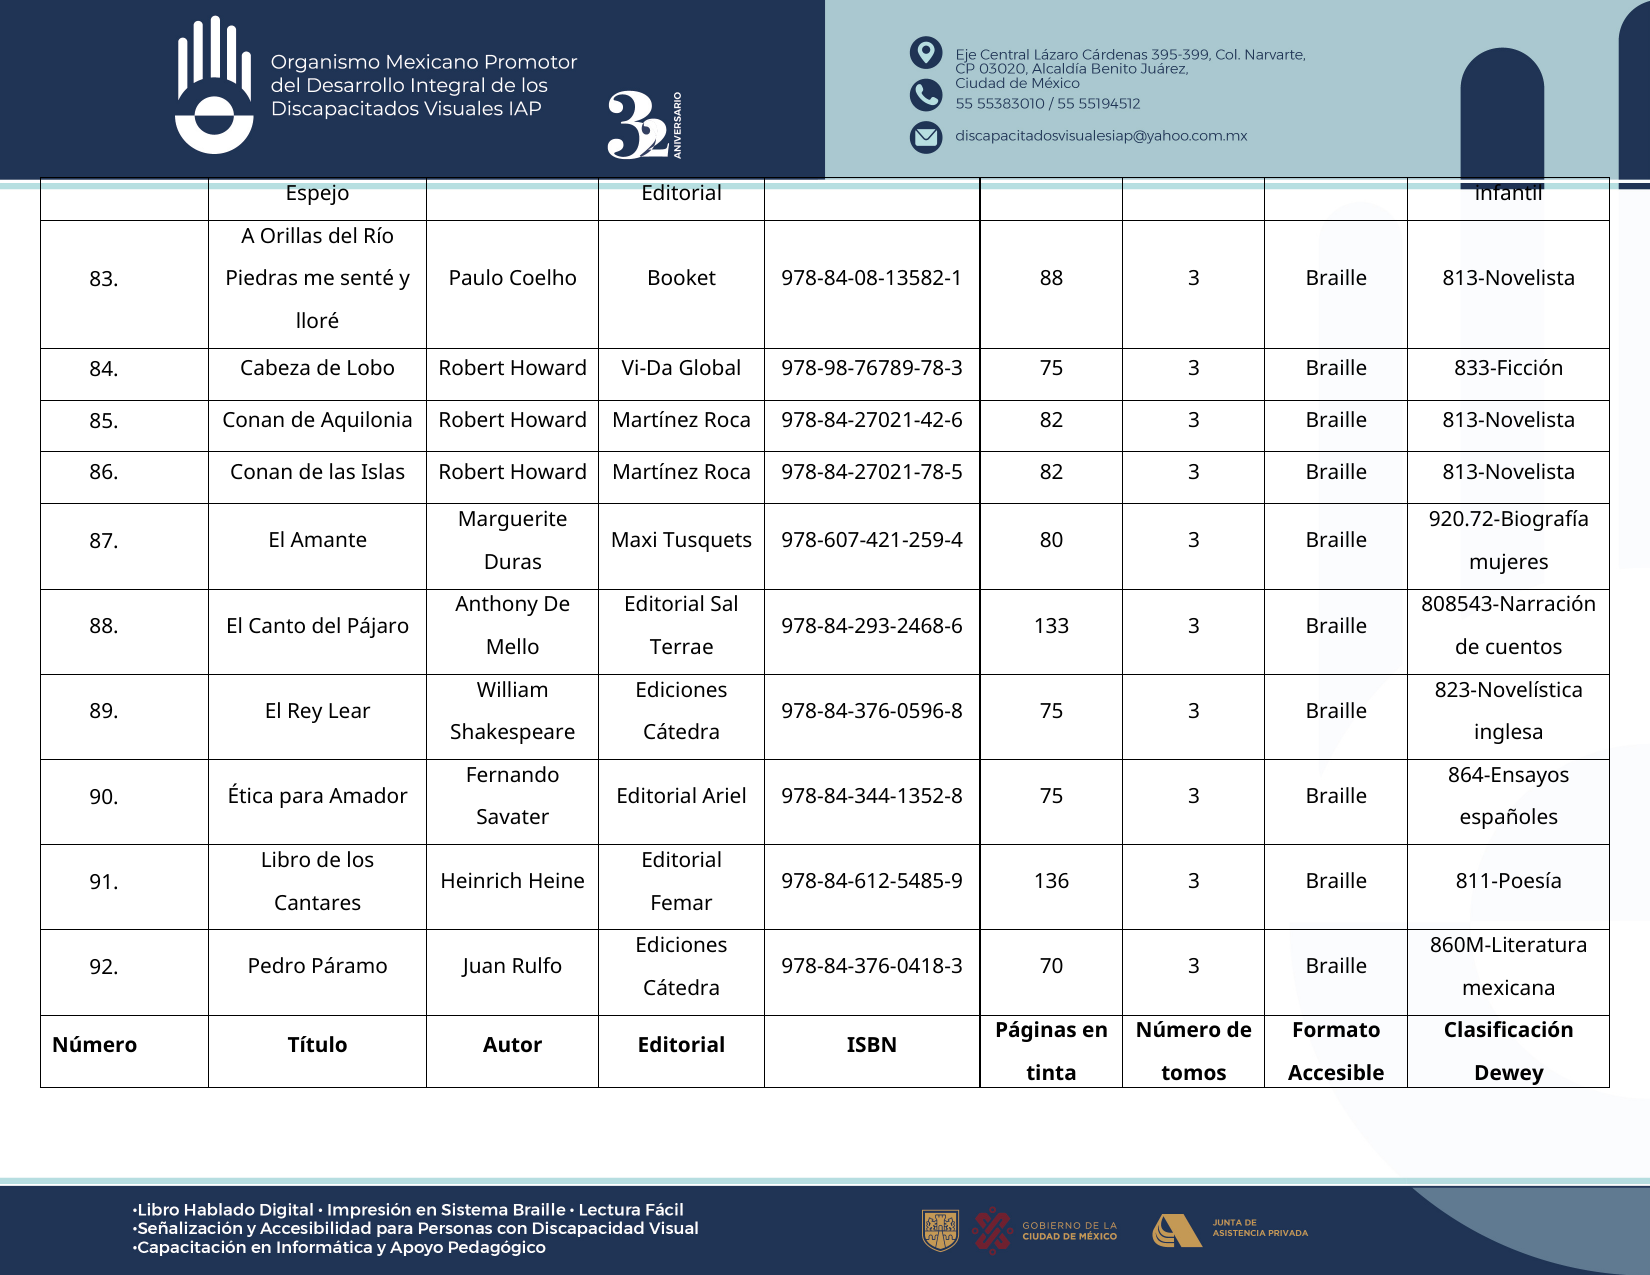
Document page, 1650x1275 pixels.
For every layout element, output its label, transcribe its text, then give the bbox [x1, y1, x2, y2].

table_cell Vi-Da Global [599, 349, 764, 399]
table_cell [41, 349, 208, 399]
table_cell Braille [1265, 349, 1407, 399]
table_cell 3 [1123, 590, 1264, 674]
table_cell 978-84-376-0418-3 [765, 930, 979, 1014]
table_cell 823-Novelística inglesa [1408, 675, 1609, 759]
table_cell 80 [981, 504, 1122, 588]
table_cell 813-Novelista [1408, 221, 1609, 348]
table_cell 3 [1123, 845, 1264, 929]
table_cell El Rey Lear [209, 675, 426, 759]
table_cell Braille [1265, 930, 1407, 1014]
table_cell Robert Howard [427, 401, 598, 451]
table_cell Formato Accesible [1265, 1016, 1407, 1087]
table_cell 833-Ficción [1408, 349, 1609, 399]
table_cell Número [41, 1016, 208, 1087]
table_cell Título [209, 1016, 426, 1087]
table_cell Conan de las Islas [209, 452, 426, 503]
table_cell Número de tomos [1123, 1016, 1264, 1087]
table_cell Heinrich Heine [427, 845, 598, 929]
table_cell 136 [981, 845, 1122, 929]
table_cell 864-Ensayos españoles [1408, 760, 1609, 844]
table_cell Booket [599, 221, 764, 348]
table_cell 70 [981, 930, 1122, 1014]
table_cell Martínez Roca [599, 401, 764, 451]
table_cell [41, 845, 208, 929]
table_cell Braille [1265, 452, 1407, 503]
table_cell Lewis Carroll [427, 178, 598, 220]
table_cell Braille [1265, 401, 1407, 451]
table_cell 808543-Narración de cuentos [1408, 590, 1609, 674]
table_cell 3 [1123, 178, 1264, 220]
table_cell [41, 675, 208, 759]
table_cell 82 [981, 401, 1122, 451]
table_cell 978-84-344-1352-8 [765, 760, 979, 844]
table_cell Paulo Coelho [427, 221, 598, 348]
table_cell Editorial [599, 1016, 764, 1087]
table_cell Ética para Amador [209, 760, 426, 844]
table_cell 3 [1123, 504, 1264, 588]
table_cell Alianza Editorial [599, 178, 764, 220]
table_cell 88 [981, 221, 1122, 348]
table_cell Braille [1265, 504, 1407, 588]
table_cell 75 [981, 349, 1122, 399]
table_cell ISBN [765, 1016, 979, 1087]
table_cell 3 [1123, 760, 1264, 844]
table_cell 978-84-27021-42-6 [765, 401, 979, 451]
table_cell 978-607-421-259-4 [765, 504, 979, 588]
table_cell [41, 930, 208, 1014]
table_cell [41, 452, 208, 503]
table_cell Martínez Roca [599, 452, 764, 503]
table_cell 3 [1123, 930, 1264, 1014]
table_cell 3 [1123, 452, 1264, 503]
table_cell Anthony De Mello [427, 590, 598, 674]
table_cell Juan Rulfo [427, 930, 598, 1014]
table_cell 82 [981, 452, 1122, 503]
table_cell Libro de los Cantares [209, 845, 426, 929]
table_cell [41, 401, 208, 451]
table_cell 978-84-376-0596-8 [765, 675, 979, 759]
table_cell Autor [427, 1016, 598, 1087]
table_cell Braille [1265, 178, 1407, 220]
table_cell Marguerite Duras [427, 504, 598, 588]
table_cell Editorial Femar [599, 845, 764, 929]
table_cell 813-Novelista [1408, 452, 1609, 503]
table_cell 3 [1123, 675, 1264, 759]
table_cell 978-84-206-5166-8 [765, 178, 979, 220]
table_cell Ediciones Cátedra [599, 930, 764, 1014]
table_cell 75 [981, 760, 1122, 844]
table_cell Editorial Ariel [599, 760, 764, 844]
table_cell 978-84-27021-78-5 [765, 452, 979, 503]
table_cell El Canto del Pájaro [209, 590, 426, 674]
table_cell 978-84-293-2468-6 [765, 590, 979, 674]
table_cell A Orillas del Río Piedras me senté y lloré [209, 221, 426, 348]
table_cell Braille [1265, 760, 1407, 844]
table_cell [41, 178, 208, 220]
table_cell 860M-Literatura mexicana [1408, 930, 1609, 1014]
table_cell El Amante [209, 504, 426, 588]
table_cell William Shakespeare [427, 675, 598, 759]
table_cell Editorial Sal Terrae [599, 590, 764, 674]
table_cell Conan de Aquilonia [209, 401, 426, 451]
table_cell 920.72-Biografía mujeres [1408, 504, 1609, 588]
table_cell 978-84-08-13582-1 [765, 221, 979, 348]
table_cell Ediciones Cátedra [599, 675, 764, 759]
table_cell Maxi Tusquets [599, 504, 764, 588]
table_cell Braille [1265, 221, 1407, 348]
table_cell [1408, 178, 1609, 220]
table_cell 133 [981, 590, 1122, 674]
table_cell Fernando Savater [427, 760, 598, 844]
table_cell 75 [981, 675, 1122, 759]
table_cell [41, 221, 208, 348]
table_cell 3 [1123, 221, 1264, 348]
table_cell 813-Novelista [1408, 401, 1609, 451]
table_cell Páginas en tinta [981, 1016, 1122, 1087]
table_cell Clasificación Dewey [1408, 1016, 1609, 1087]
table_cell 3 [1123, 401, 1264, 451]
table_cell Robert Howard [427, 349, 598, 399]
table_cell [41, 760, 208, 844]
table_cell Braille [1265, 675, 1407, 759]
table_cell 3 [1123, 349, 1264, 399]
picture [0, 0, 1650, 1275]
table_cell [209, 178, 426, 220]
table_cell Braille [1265, 845, 1407, 929]
table_cell [41, 504, 208, 588]
table_cell 978-98-76789-78-3 [765, 349, 979, 399]
table_cell 75 [981, 178, 1122, 220]
table_cell [41, 590, 208, 674]
table_cell 811-Poesía [1408, 845, 1609, 929]
table_cell 978-84-612-5485-9 [765, 845, 979, 929]
table_cell Cabeza de Lobo [209, 349, 426, 399]
table_cell Pedro Páramo [209, 930, 426, 1014]
table_cell Robert Howard [427, 452, 598, 503]
table_cell Braille [1265, 590, 1407, 674]
